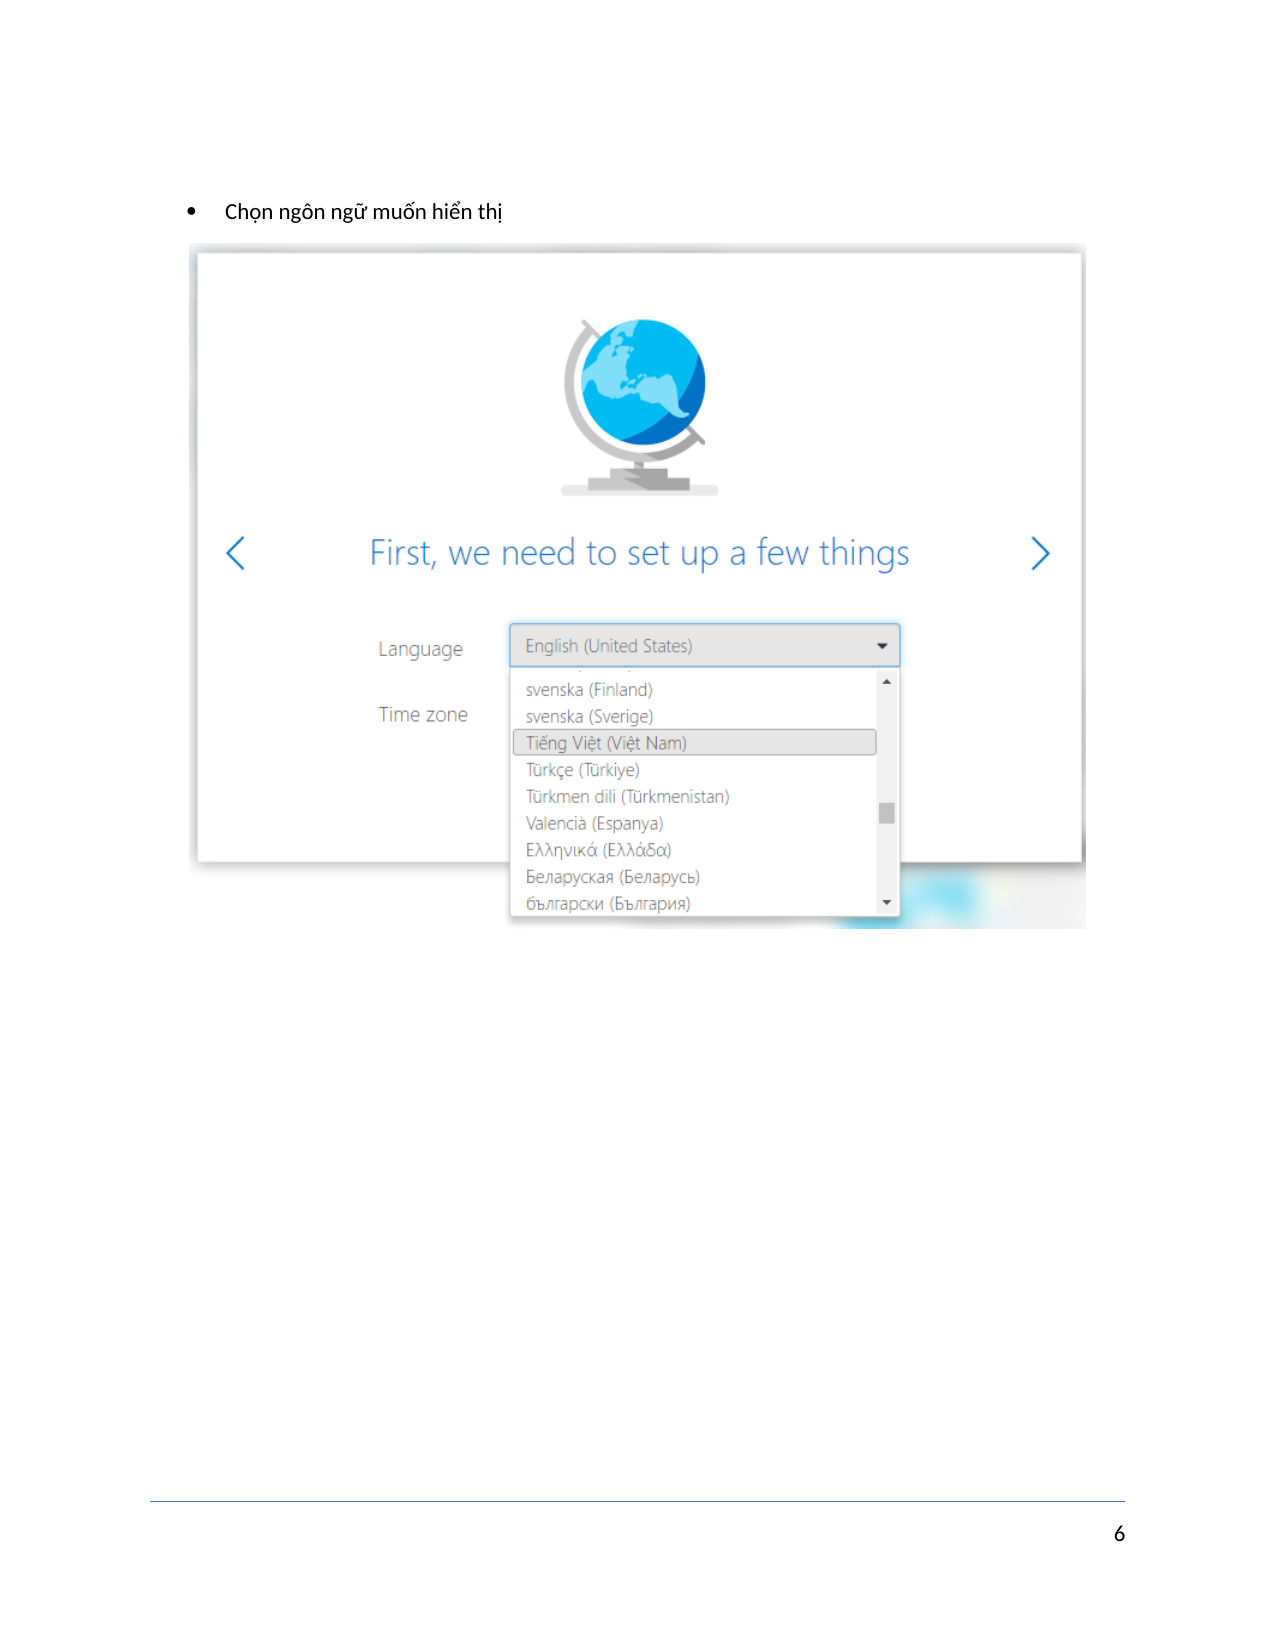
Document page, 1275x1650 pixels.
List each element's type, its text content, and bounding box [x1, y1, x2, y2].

list Chọn ngôn ngữ muốn hiển thị [187, 197, 1125, 225]
picture [189, 243, 1086, 929]
